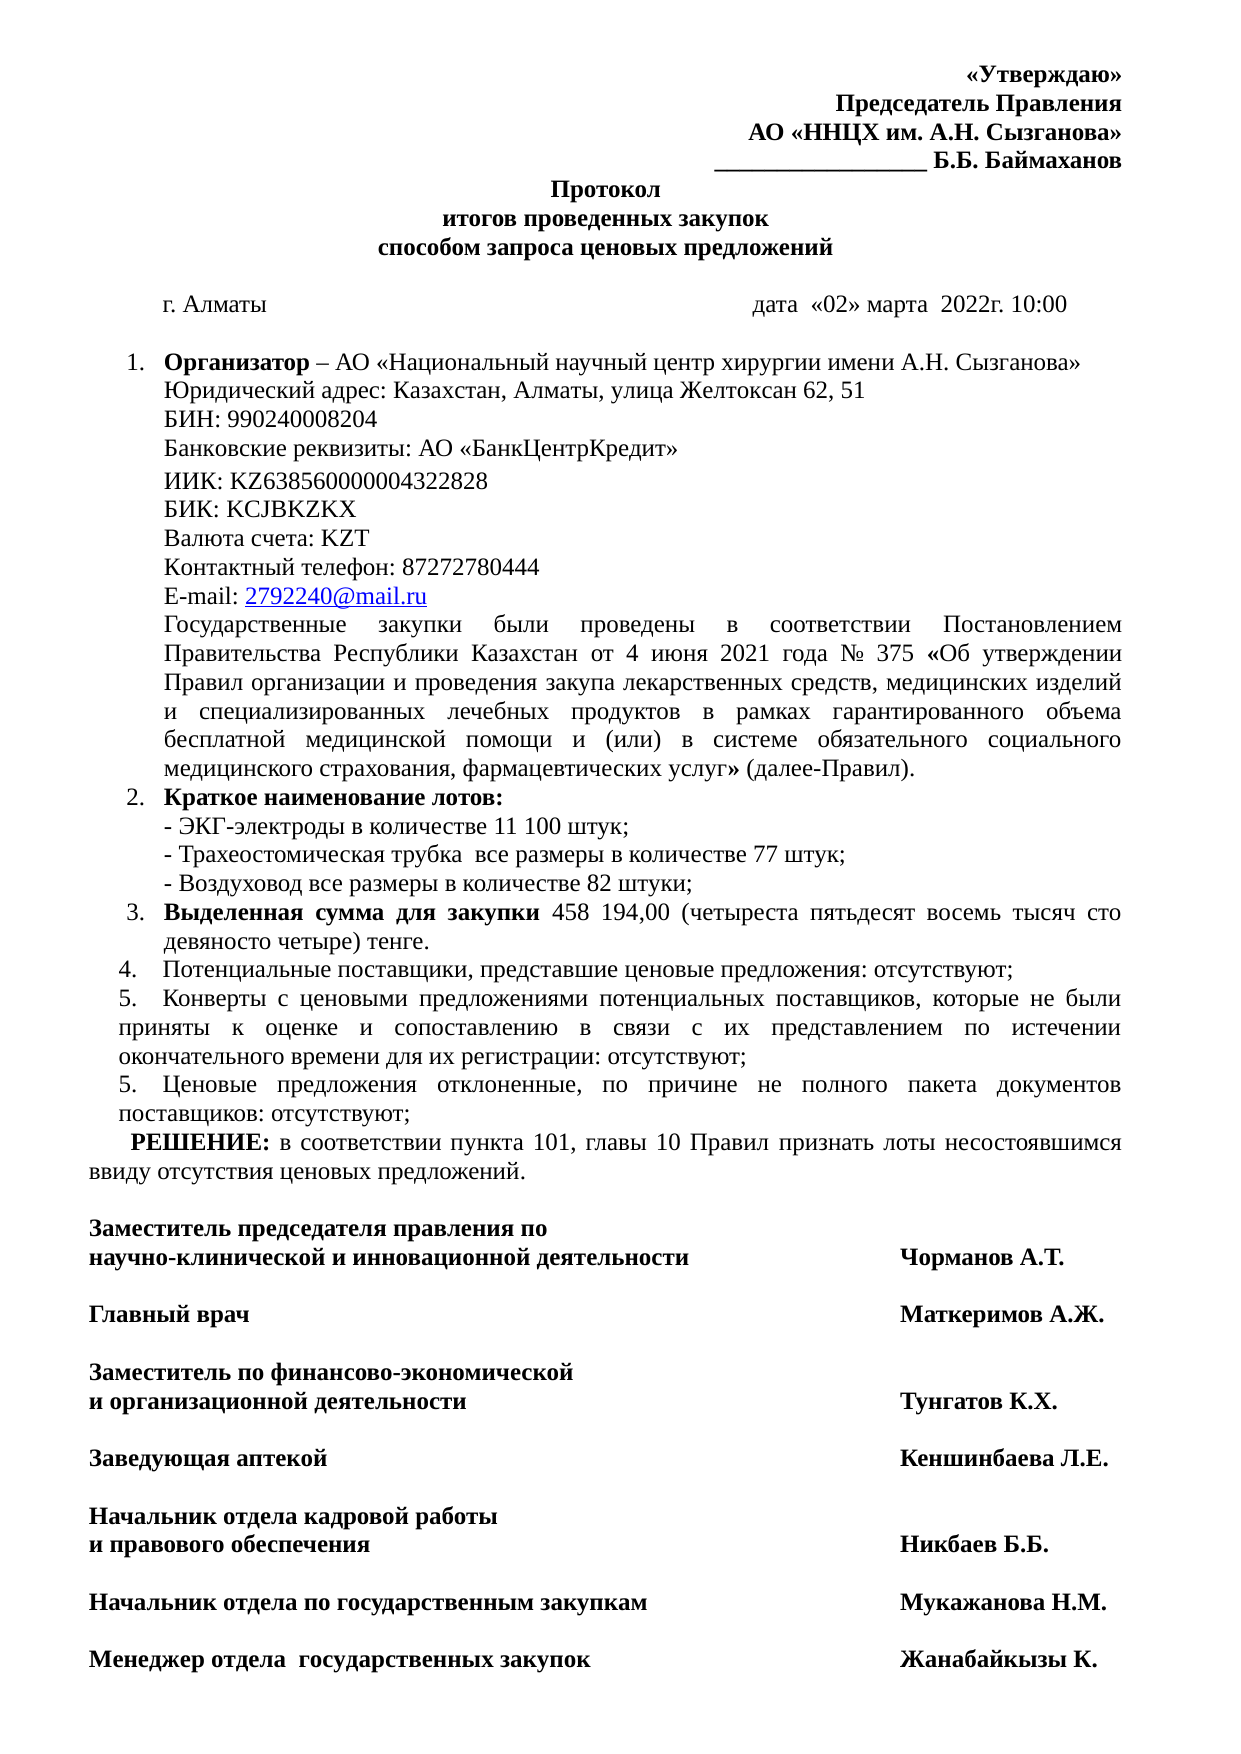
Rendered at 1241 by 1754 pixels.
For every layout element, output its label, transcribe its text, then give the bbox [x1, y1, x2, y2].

text Заведующая аптекой Кеншинбаева Л.Е. [89, 1443, 1122, 1472]
text Заместитель председателя правления по [89, 1213, 1122, 1242]
list Юридический адрес: Казахстан, Алматы, улица Желтоксан 62, 51 [164, 375, 1122, 404]
list Государственные закупки были проведены в соответствии Постановлением Правительства Республики Казахстан от 4 июня 2021 года № 375 «Об утверждении Правил организации и проведения закупа лекарственных средств, медицинских изделий и специализированных лечебных продуктов в рамках гарантированного объема бесплатной медицинской помощи и (или) в системе обязательного социального медицинского страхования, фармацевтических услуг» (далее-Правил). [164, 609, 1122, 782]
list - Воздуховод все размеры в количестве 82 штуки; [164, 868, 1122, 897]
list Краткое наименование лотов: [126, 782, 1122, 811]
list БИН: 990240008204 [164, 404, 1122, 433]
list - ЭКГ-электроды в количестве 11 100 штук; [164, 811, 1122, 839]
text Главный врач Маткеримов А.Ж. [89, 1299, 1122, 1328]
text Протокол [89, 174, 1122, 203]
list Контактный телефон: 87272780444 [164, 552, 1122, 581]
text Начальник отдела по государственным закупкам Мукажанова Н.М. [89, 1587, 1122, 1616]
list Выделенная сумма для закупки 458 194,00 (четыреста пятьдесят восемь тысяч сто девяносто четыре) тенге. [126, 897, 1122, 954]
text и организационной деятельности Тунгатов К.Х. [89, 1386, 1122, 1414]
text _________________ Б.Б. Баймаханов [89, 145, 1122, 174]
text АО «ННЦХ им. А.Н. Сызганова» [89, 117, 1122, 145]
text Заместитель по финансово-экономической [89, 1357, 1122, 1386]
text E-mail: 2792240@mail.ru [164, 581, 1122, 609]
text Менеджер отдела государственных закупок Жанабайкызы К. [89, 1644, 1122, 1673]
text способом запроса ценовых предложений [89, 232, 1122, 260]
text Банковские реквизиты: АО «БанкЦентрКредит» [164, 433, 1122, 462]
list - Трахеостомическая трубка все размеры в количестве 77 штук; [164, 839, 1122, 868]
text РЕШЕНИЕ: в соответствии пункта 101, главы 10 Правил признать лоты несостоявшимся ввиду отсутствия ценовых предложений. [89, 1127, 1122, 1184]
text г. Алматы дата «02» марта 2022г. 10:00 [89, 289, 1122, 318]
text Председатель Правления [89, 88, 1122, 117]
text Начальник отдела кадровой работы [89, 1501, 1122, 1529]
text итогов проведенных закупок [89, 203, 1122, 232]
list БИК: KCJBKZKX [164, 494, 1122, 523]
text «Утверждаю» [89, 59, 1122, 88]
text и правового обеспечения Никбаев Б.Б. [89, 1529, 1122, 1558]
list Конверты с ценовыми предложениями потенциальных поставщиков, которые не были приняты к оценке и сопоставлению в связи с их представлением по истечении окончательного времени для их регистрации: отсутствуют; [118, 983, 1122, 1069]
list Организатор – АО «Национальный научный центр хирургии имени А.Н. Сызганова» [126, 347, 1122, 375]
text научно-клинической и инновационной деятельности Чорманов А.Т. [89, 1242, 1122, 1271]
list ИИК: KZ638560000004322828 [164, 466, 1122, 494]
list Потенциальные поставщики, представшие ценовые предложения: отсутствуют; [118, 954, 1122, 983]
list Валюта счета: KZT [164, 523, 1122, 552]
text 5. Ценовые предложения отклоненные, по причине не полного пакета документов поставщиков: отсутствуют; [118, 1069, 1122, 1127]
